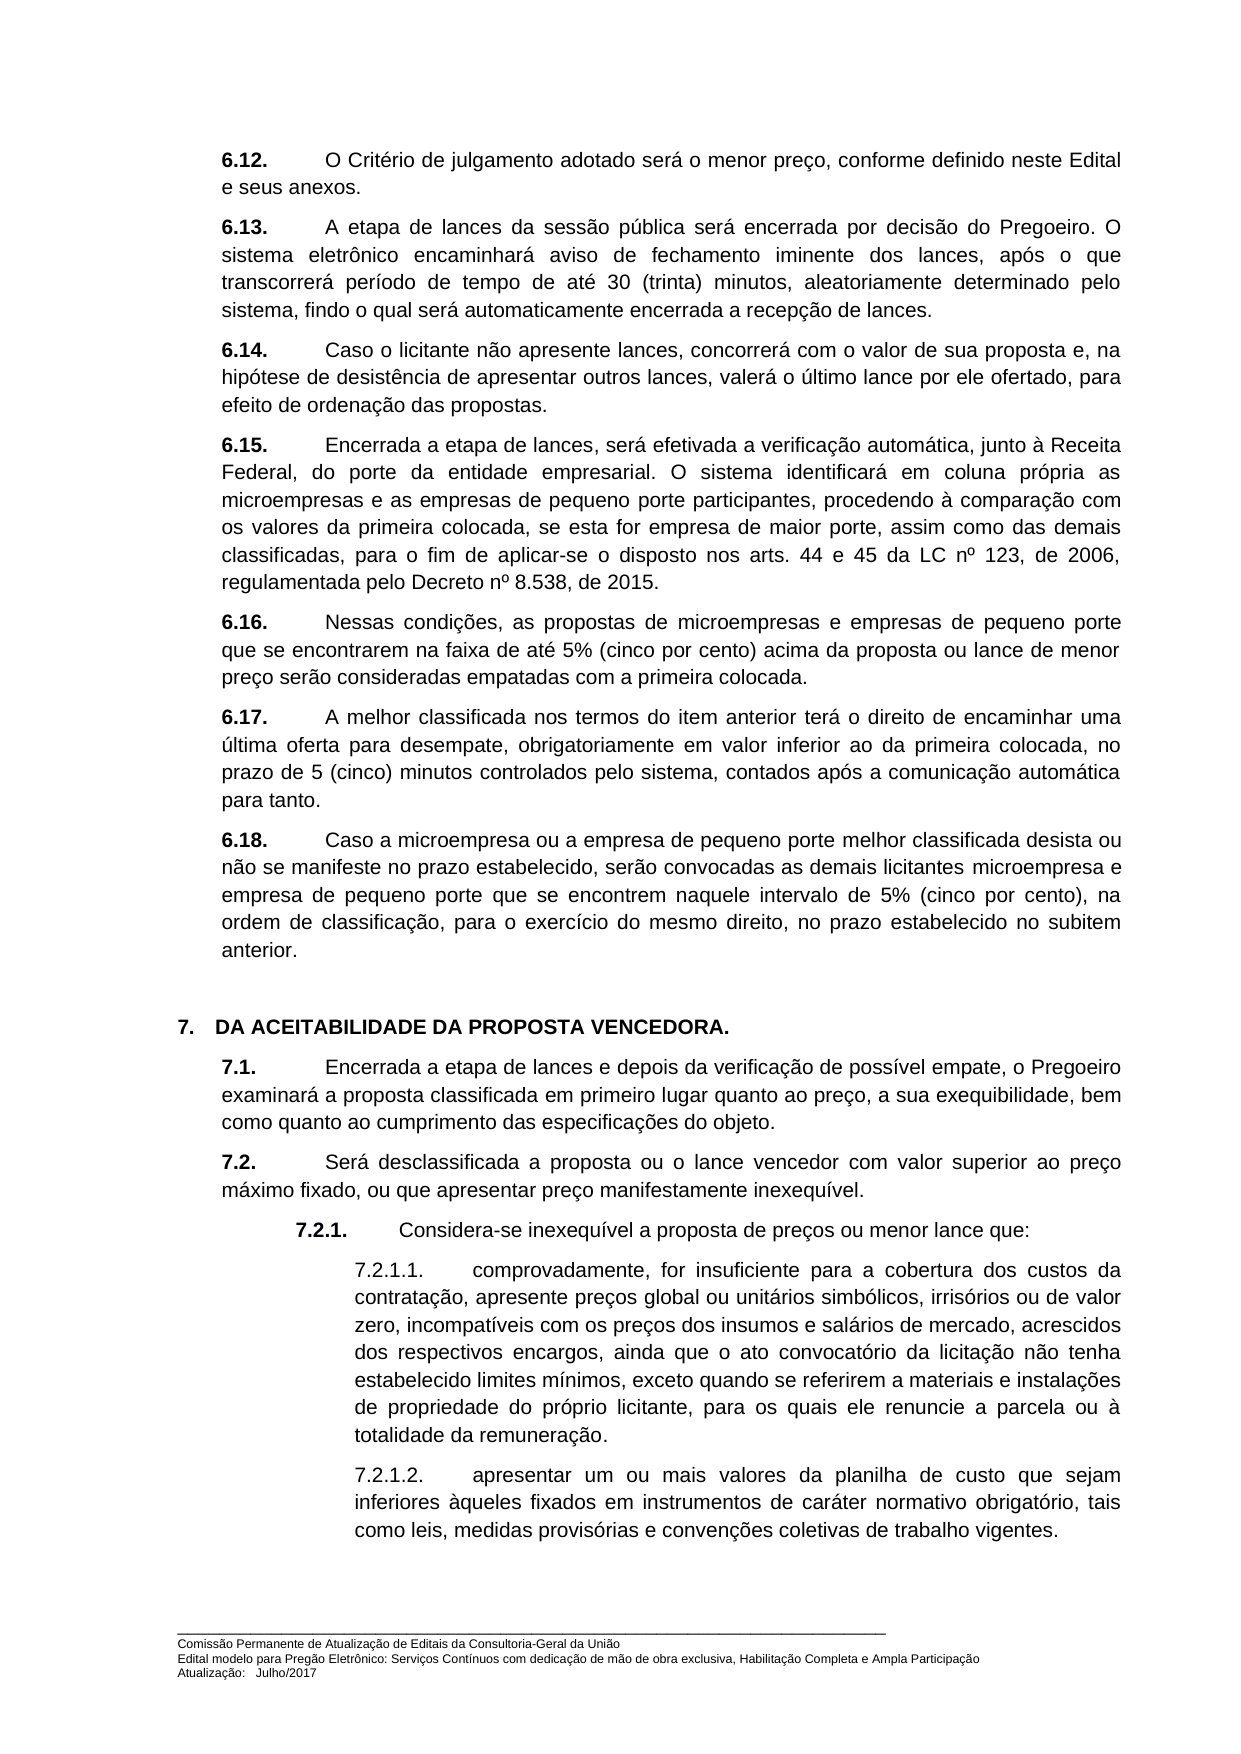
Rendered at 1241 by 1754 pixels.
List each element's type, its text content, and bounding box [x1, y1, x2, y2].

list Encerrada a etapa de lances e depois da verificação de possível empate, o Pregoeiro examinará a proposta classificada em primeiro lugar quanto ao preço, a sua exequibilidade, bem como quanto ao cumprimento das especificações do objeto. [221, 1055, 1122, 1134]
list comprovadamente, for insuficiente para a cobertura dos custos da contratação, apresente preços global ou unitários simbólicos, irrisórios ou de valor zero, incompatíveis com os preços dos insumos e salários de mercado, acrescidos dos respectivos encargos, ainda que o ato convocatório da licitação não tenha estabelecido limites mínimos, exceto quando se referirem a materiais e instalações de propriedade do próprio licitante, para os quais ele renuncie a parcela ou à totalidade da remuneração. [354, 1258, 1122, 1447]
list Caso o licitante não apresente lances, concorrerá com o valor de sua proposta e, na hipótese de desistência de apresentar outros lances, valerá o último lance por ele ofertado, para efeito de ordenação das propostas. [221, 338, 1122, 417]
list Caso a microempresa ou a empresa de pequeno porte melhor classificada desista ou não se manifeste no prazo estabelecido, serão convocadas as demais licitantes microempresa e empresa de pequeno porte que se encontrem naquele intervalo de 5% (cinco por cento), na ordem de classificação, para o exercício do mesmo direito, no prazo estabelecido no subitem anterior. [221, 828, 1122, 962]
list Será desclassificada a proposta ou o lance vencedor com valor superior ao preço máximo fixado, ou que apresentar preço manifestamente inexequível. [221, 1150, 1122, 1202]
list DA ACEITABILIDADE DA PROPOSTA VENCEDORA. [177, 1015, 1124, 1039]
list O Critério de julgamento adotado será o menor preço, conforme definido neste Edital e seus anexos. [221, 148, 1122, 199]
list A melhor classificada nos termos do item anterior terá o direito de encaminhar uma última oferta para desempate, obrigatoriamente em valor inferior ao da primeira colocada, no prazo de 5 (cinco) minutos controlados pelo sistema, contados após a comunicação automática para tanto. [221, 705, 1122, 812]
list A etapa de lances da sessão pública será encerrada por decisão do Pregoeiro. O sistema eletrônico encaminhará aviso de fechamento iminente dos lances, após o que transcorrerá período de tempo de até 30 (trinta) minutos, aleatoriamente determinado pelo sistema, findo o qual será automaticamente encerrada a recepção de lances. [221, 215, 1122, 322]
list Nessas condições, as propostas de microempresas e empresas de pequeno porte que se encontrarem na faixa de até 5% (cinco por cento) acima da proposta ou lance de menor preço serão consideradas empatadas com a primeira colocada. [221, 610, 1122, 689]
list Considera-se inexequível a proposta de preços ou menor lance que: [295, 1218, 1122, 1242]
list apresentar um ou mais valores da planilha de custo que sejam inferiores àqueles fixados em instrumentos de caráter normativo obrigatório, tais como leis, medidas provisórias e convenções coletivas de trabalho vigentes. [354, 1463, 1122, 1542]
list Encerrada a etapa de lances, será efetivada a verificação automática, junto à Receita Federal, do porte da entidade empresarial. O sistema identificará em coluna própria as microempresas e as empresas de pequeno porte participantes, procedendo à comparação com os valores da primeira colocada, se esta for empresa de maior porte, assim como das demais classificadas, para o fim de aplicar-se o disposto nos arts. 44 e 45 da LC nº 123, de 2006, regulamentada pelo Decreto nº 8.538, de 2015. [221, 433, 1122, 594]
